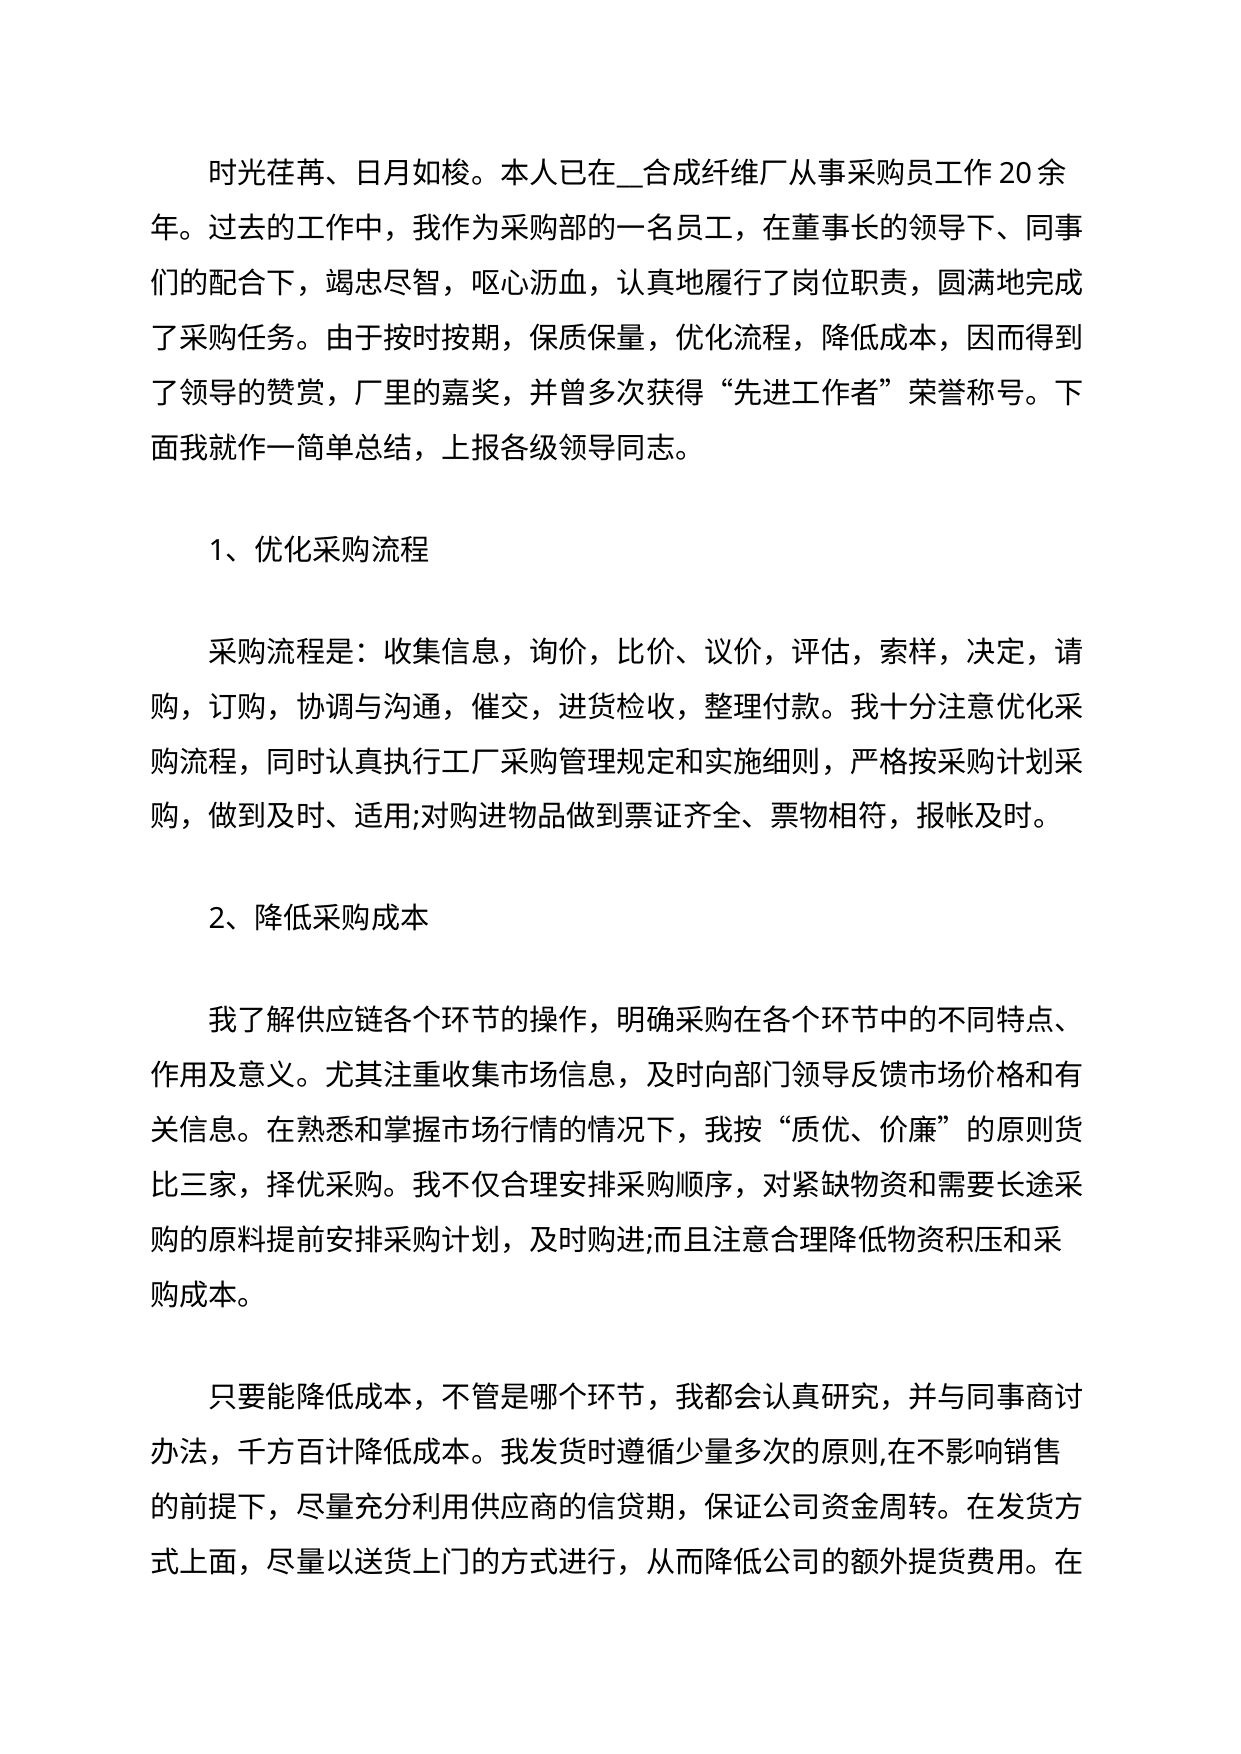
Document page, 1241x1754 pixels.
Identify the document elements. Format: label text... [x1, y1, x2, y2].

text 我了解供应链各个环节的操作，明确采购在各个环节中的不同特点、作用及意义。尤其注重收集市场信息，及时向部门领导反馈市场价格和有关信息。在熟悉和掌握市场行情的情况下，我按“质优、价廉”的原则货比三家，择优采购。我不仅合理安排采购顺序，对紧缺物资和需要长途采购的原料提前安排采购计划，及时购进;而且注意合理降低物资积压和采购成本。 [150, 997, 1090, 1314]
text 2、降低采购成本 [150, 895, 1090, 937]
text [150, 1373, 1090, 1580]
text 采购流程是：收集信息，询价，比价、议价，评估，索样，决定，请购，订购，协调与沟通，催交，进货检收，整理付款。我十分注意优化采购流程，同时认真执行工厂采购管理规定和实施细则，严格按采购计划采购，做到及时、适用;对购进物品做到票证齐全、票物相符，报帐及时。 [150, 628, 1090, 835]
text 时光荏苒、日月如梭。本人已在__合成纤维厂从事采购员工作20余年。过去的工作中，我作为采购部的一名员工，在董事长的领导下、同事们的配合下，竭忠尽智，呕心沥血，认真地履行了岗位职责，圆满地完成了采购任务。由于按时按期，保质保量，优化流程，降低成本，因而得到了领导的赞赏，厂里的嘉奖，并曾多次获得“先进工作者”荣誉称号。下面我就作一简单总结，上报各级领导同志。 [150, 150, 1090, 467]
text 1、优化采购流程 [150, 526, 1090, 569]
